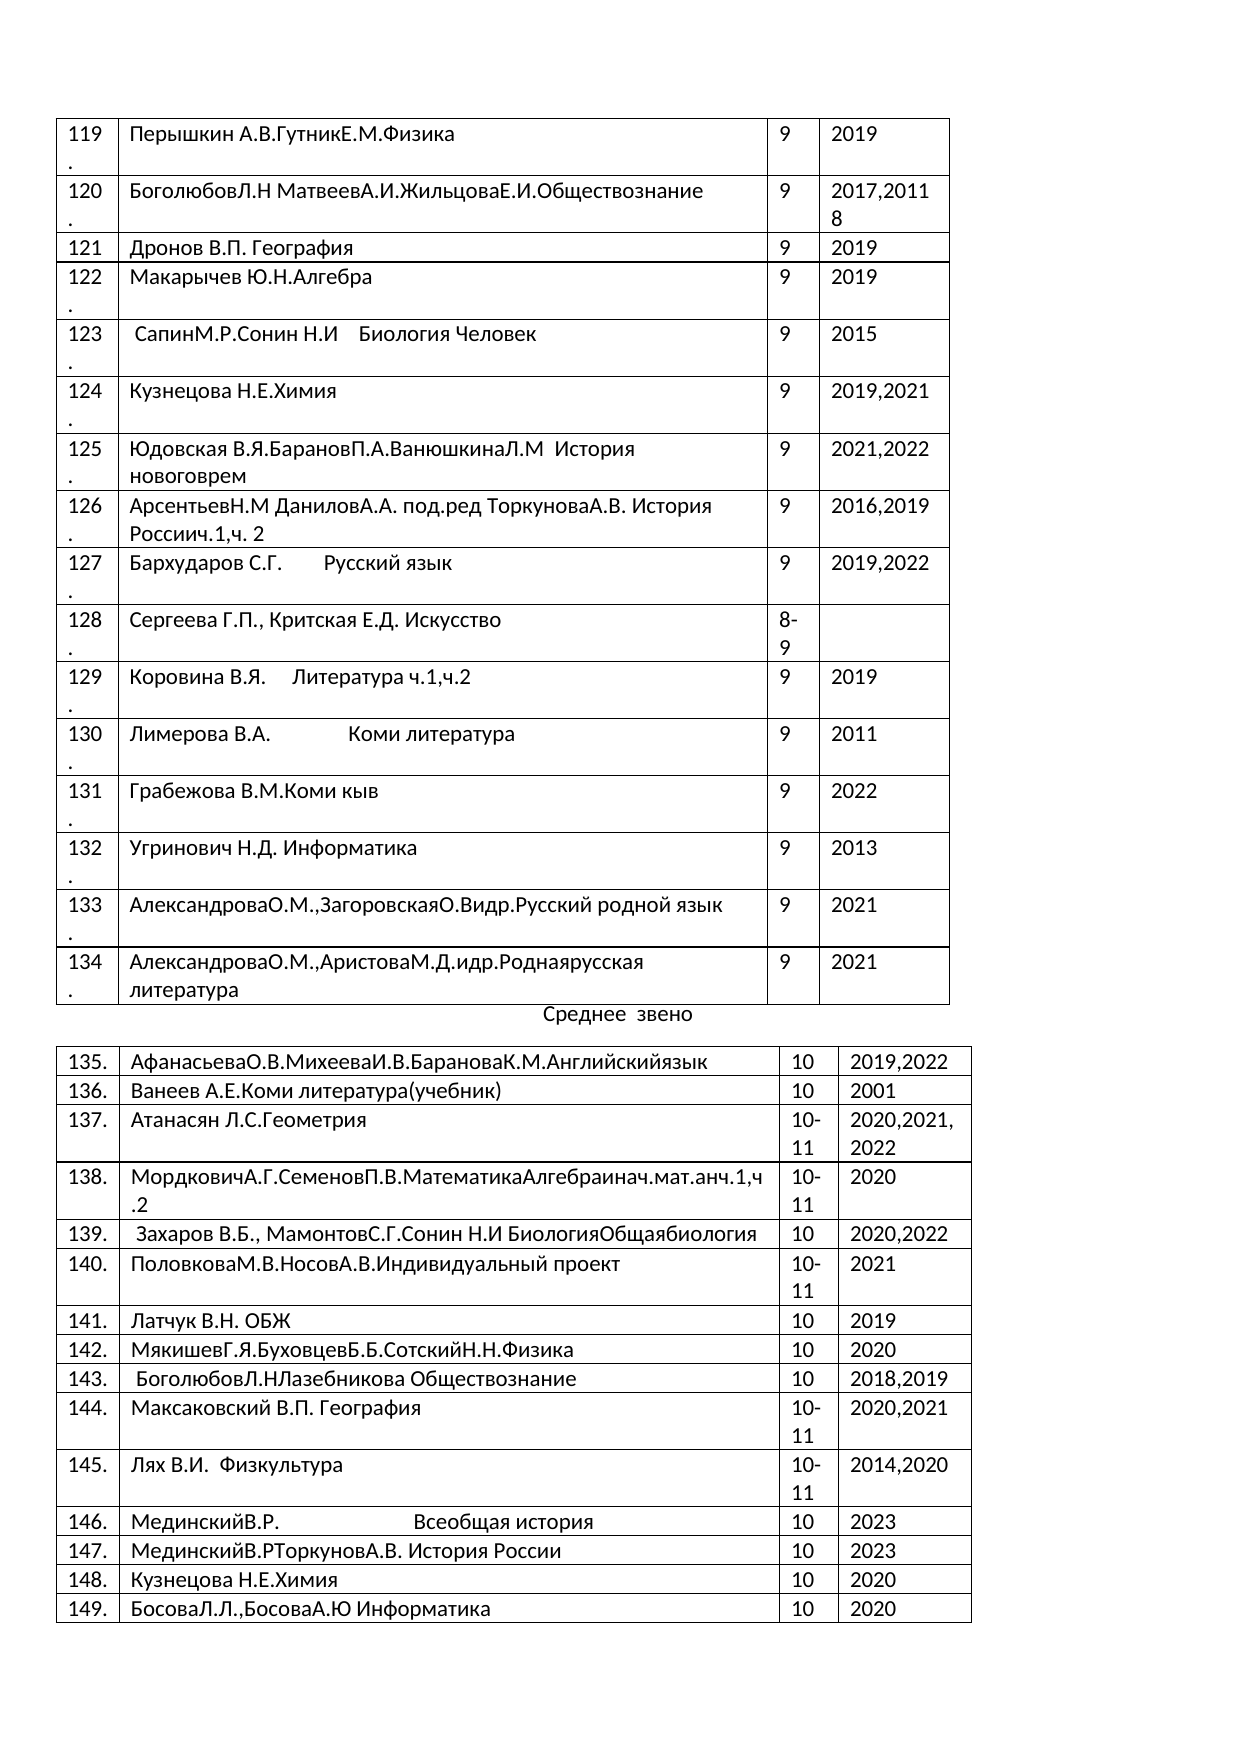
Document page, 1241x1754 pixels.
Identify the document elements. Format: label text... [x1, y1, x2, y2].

table_cell 137. [57, 1105, 119, 1161]
table_cell Кузнецова Н.Е.Химия [120, 1565, 779, 1593]
table_cell 147. [57, 1536, 119, 1564]
table_cell 9 [768, 833, 819, 889]
table_cell 10 [780, 1594, 838, 1622]
table_cell 136. [57, 1076, 119, 1104]
table_cell 2001 [839, 1076, 971, 1104]
table_cell 126. [57, 491, 118, 547]
table_cell 2019,2022 [820, 548, 949, 604]
table_cell 10-11 [780, 1450, 838, 1506]
table_cell 128. [57, 605, 118, 661]
table_cell Сергеева Г.П., Критская Е.Д. Искусство [119, 605, 767, 661]
table_cell 2019 [820, 662, 949, 718]
table_cell Дронов В.П. География [119, 233, 767, 261]
table_cell 140. [57, 1249, 119, 1305]
table_cell БоголюбовЛ.Н МатвеевА.И.ЖильцоваЕ.И.Обществознание [119, 176, 767, 232]
table_cell МединскийВ.РТоркуновА.В. История России [120, 1536, 779, 1564]
table_cell 142. [57, 1335, 119, 1363]
table_cell 10 [780, 1335, 838, 1363]
table_cell Захаров В.Б., МамонтовС.Г.Сонин Н.И БиологияОбщаябиология [120, 1220, 779, 1248]
table_cell 9 [768, 263, 819, 318]
table_cell 125. [57, 434, 118, 490]
table_cell МякишевГ.Я.БуховцевБ.Б.СотскийН.Н.Физика [120, 1335, 779, 1363]
table_cell 2013 [820, 833, 949, 889]
table_cell 10 [780, 1076, 838, 1104]
table_cell 145. [57, 1450, 119, 1506]
table_cell 133. [57, 890, 118, 946]
table_cell 120. [57, 176, 118, 232]
table_cell 2017,20118 [820, 176, 949, 232]
table_cell 9 [768, 890, 819, 946]
table_cell Латчук В.Н. ОБЖ [120, 1306, 779, 1334]
table_cell Кузнецова Н.Е.Химия [119, 377, 767, 433]
table_cell Перышкин А.В.ГутникЕ.М.Физика [119, 119, 767, 175]
table_cell 2020 [839, 1594, 971, 1622]
table_cell [820, 605, 949, 661]
table_cell 2011 [820, 719, 949, 775]
table_cell 10-11 [780, 1249, 838, 1305]
table_cell 2020,2021, 2022 [839, 1105, 971, 1161]
table_cell 127. [57, 548, 118, 604]
table_header 10 [780, 1047, 838, 1075]
table_header 2019,2022 [839, 1047, 971, 1075]
table_cell 139. [57, 1220, 119, 1248]
table_cell Макарычев Ю.Н.Алгебра [119, 263, 767, 318]
table_cell 9 [768, 719, 819, 775]
table_cell Атанасян Л.С.Геометрия [120, 1105, 779, 1161]
table_cell 2018,2019 [839, 1364, 971, 1392]
table_cell МединскийВ.Р. Всеобщая история [120, 1507, 779, 1535]
table_cell 2020 [839, 1565, 971, 1593]
table_cell БоголюбовЛ.НЛазебникова Обществознание [120, 1364, 779, 1392]
table_cell 131. [57, 776, 118, 832]
table_cell 10 [780, 1507, 838, 1535]
table_cell 2023 [839, 1536, 971, 1564]
table_cell 2022 [820, 776, 949, 832]
table_cell БосоваЛ.Л.,БосоваА.Ю Информатика [120, 1594, 779, 1622]
table_cell СапинМ.Р.Сонин Н.И Биология Человек [119, 320, 767, 376]
table_cell 2021 [839, 1249, 971, 1305]
table_cell 134. [57, 948, 118, 1003]
table_cell 2020,2022 [839, 1220, 971, 1248]
table_cell 2019 [839, 1306, 971, 1334]
table_cell 9 [768, 434, 819, 490]
table_cell 2020 [839, 1335, 971, 1363]
table_cell 9 [768, 776, 819, 832]
table_cell ПоловковаМ.В.НосовА.В.Индивидуальный проект [120, 1249, 779, 1305]
table_cell 10-11 [780, 1163, 838, 1218]
table_cell 130. [57, 719, 118, 775]
table_cell 9 [768, 320, 819, 376]
table_cell 141. [57, 1306, 119, 1334]
table_cell 149. [57, 1594, 119, 1622]
table_cell 2019 [820, 233, 949, 261]
table_cell 143. [57, 1364, 119, 1392]
table_cell 9 [768, 548, 819, 604]
text Среднее звено [177, 1004, 1152, 1025]
table_cell 9 [768, 491, 819, 547]
table_cell 124. [57, 377, 118, 433]
table_cell Максаковский В.П. География [120, 1393, 779, 1449]
table_cell 10 [780, 1220, 838, 1248]
table_cell 129. [57, 662, 118, 718]
table_cell 2019 [820, 263, 949, 318]
table_cell 146. [57, 1507, 119, 1535]
table_cell 132. [57, 833, 118, 889]
table_cell 9 [768, 119, 819, 175]
table_cell Коровина В.Я. Литература ч.1,ч.2 [119, 662, 767, 718]
table_cell Лимерова В.А. Коми литература [119, 719, 767, 775]
table_cell 123. [57, 320, 118, 376]
table_cell 8-9 [768, 605, 819, 661]
table_cell Грабежова В.М.Коми кыв [119, 776, 767, 832]
table_cell 9 [768, 377, 819, 433]
table_cell 2014,2020 [839, 1450, 971, 1506]
table_cell 2020,2021 [839, 1393, 971, 1449]
table_cell МордковичА.Г.СеменовП.В.МатематикаАлгебраинач.мат.анч.1,ч.2 [120, 1163, 779, 1218]
table_cell 10-11 [780, 1393, 838, 1449]
table_cell 119. [57, 119, 118, 175]
table_cell 10-11 [780, 1105, 838, 1161]
table_cell АлександроваО.М.,ЗагоровскаяО.Видр.Русский родной язык [119, 890, 767, 946]
table_cell 9 [768, 176, 819, 232]
table_cell 121 [57, 233, 118, 261]
table_cell Юдовская В.Я.БарановП.А.ВанюшкинаЛ.М История новоговрем [119, 434, 767, 490]
table_cell 2019 [820, 119, 949, 175]
table_header АфанасьеваО.В.МихееваИ.В.БарановаК.М.Английскийязык [120, 1047, 779, 1075]
table_cell Бархударов С.Г. Русский язык [119, 548, 767, 604]
table_cell 2020 [839, 1163, 971, 1218]
table_cell 148. [57, 1565, 119, 1593]
table_cell 10 [780, 1306, 838, 1334]
table_cell 10 [780, 1364, 838, 1392]
table_cell 2015 [820, 320, 949, 376]
table_cell 2019,2021 [820, 377, 949, 433]
table_cell 9 [768, 948, 819, 1003]
table_cell 122. [57, 263, 118, 318]
table_cell 10 [780, 1565, 838, 1593]
table_cell 10 [780, 1536, 838, 1564]
table_cell 9 [768, 233, 819, 261]
table_cell 144. [57, 1393, 119, 1449]
table_cell АлександроваО.М.,АристоваМ.Д.идр.Роднаярусская литература [119, 948, 767, 1003]
table_header 135. [57, 1047, 119, 1075]
table_cell 2021,2022 [820, 434, 949, 490]
table_cell 9 [768, 662, 819, 718]
table_cell 2023 [839, 1507, 971, 1535]
table_cell АрсентьевН.М ДаниловА.А. под.ред ТоркуноваА.В. История Россиич.1,ч. 2 [119, 491, 767, 547]
table_cell 2021 [820, 890, 949, 946]
table_cell 138. [57, 1163, 119, 1218]
table_cell 2016,2019 [820, 491, 949, 547]
table_cell Лях В.И. Физкультура [120, 1450, 779, 1506]
table_cell 2021 [820, 948, 949, 1003]
table_cell Ванеев А.Е.Коми литература(учебник) [120, 1076, 779, 1104]
table_cell Угринович Н.Д. Информатика [119, 833, 767, 889]
